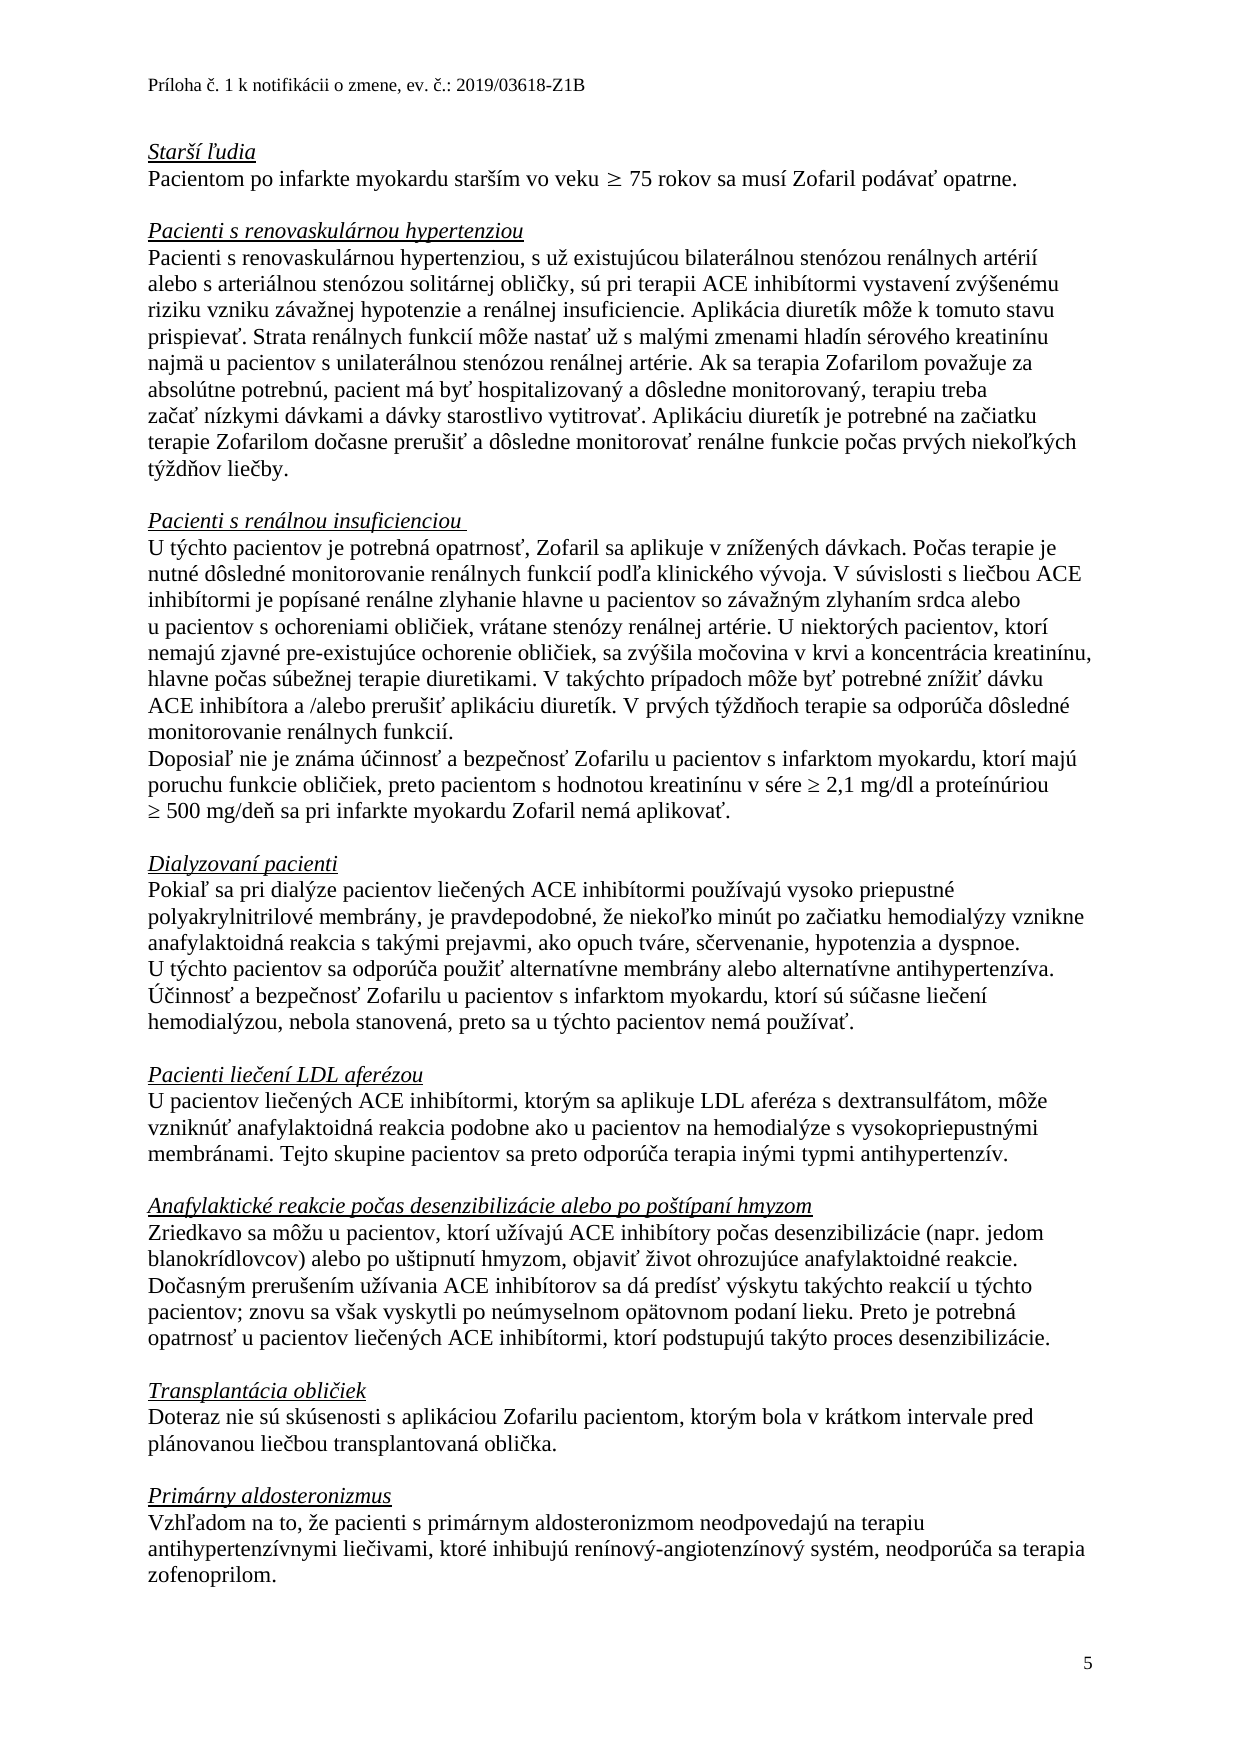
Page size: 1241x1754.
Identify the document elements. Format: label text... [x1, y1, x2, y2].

text Zriedkavo sa môžu u pacientov, ktorí užívajú ACE inhibítory počas desenzibilizácie (napr. jedom blanokrídlovcov) alebo po uštipnutí hmyzom, objaviť život ohrozujúce anafylaktoidné reakcie. Dočasným prerušením užívania ACE inhibítorov sa dá predísť výskytu takýchto reakcií u týchto pacientov; znovu sa však vyskytli po neúmyselnom opätovnom podaní lieku. Preto je potrebná opatrnosť u pacientov liečených ACE inhibítormi, ktorí podstupujú takýto proces desenzibilizácie. [148, 1219, 1093, 1351]
text Vzhľadom na to, že pacienti s primárnym aldosteronizmom neodpovedajú na terapiu antihypertenzívnymi liečivami, ktoré inhibujú renínový-angiotenzínový systém, neodporúča sa terapia zofenoprilom. [148, 1509, 1093, 1588]
subtitle Starší ľudia [148, 138, 1093, 165]
subtitle Anafylaktické reakcie počas desenzibilizácie alebo po poštípaní hmyzom [148, 1193, 1093, 1219]
text Doteraz nie sú skúsenosti s aplikáciou Zofarilu pacientom, ktorým bola v krátkom intervale pred plánovanou liečbou transplantovaná oblička. [148, 1403, 1093, 1456]
subtitle Pacienti liečení LDL aferézou [148, 1061, 1093, 1087]
subtitle Pacienti s renovaskulárnou hypertenziou [148, 217, 1093, 244]
text U pacientov liečených ACE inhibítormi, ktorým sa aplikuje LDL aferéza s dextransulfátom, môže vzniknúť anafylaktoidná reakcia podobne ako u pacientov na hemodialýze s vysokopriepustnými membránami. Tejto skupine pacientov sa preto odporúča terapia inými typmi antihypertenzív. [148, 1087, 1093, 1166]
text Pacienti s renovaskulárnou hypertenziou, s už existujúcou bilaterálnou stenózou renálnych artérií alebo s arteriálnou stenózou solitárnej obličky, sú pri terapii ACE inhibítormi vystavení zvýšenému riziku vzniku závažnej hypotenzie a renálnej insuficiencie. Aplikácia diuretík môže k tomuto stavu prispievať. Strata renálnych funkcií môže nastať už s malými zmenami hladín sérového kreatinínu najmä u pacientov s unilaterálnou stenózou renálnej artérie. Ak sa terapia Zofarilom považuje za absolútne potrebnú, pacient má byť hospitalizovaný a dôsledne monitorovaný, terapiu treba začať nízkymi dávkami a dávky starostlivo vytitrovať. Aplikáciu diuretík je potrebné na začiatku terapie Zofarilom dočasne prerušiť a dôsledne monitorovať renálne funkcie počas prvých niekoľkých týždňov liečby. [148, 244, 1093, 481]
text Pacientom po infarkte myokardu starším vo veku 75 rokov sa musí Zofaril podávať opatrne. [148, 165, 1093, 191]
text Pokiaľ sa pri dialýze pacientov liečených ACE inhibítormi používajú vysoko priepustné polyakrylnitrilové membrány, je pravdepodobné, že niekoľko minút po začiatku hemodialýzy vznikne anafylaktoidná reakcia s takými prejavmi, ako opuch tváre, sčervenanie, hypotenzia a dyspnoe. U týchto pacientov sa odporúča použiť alternatívne membrány alebo alternatívne antihypertenzíva. Účinnosť a bezpečnosť Zofarilu u pacientov s infarktom myokardu, ktorí sú súčasne liečení hemodialýzou, nebola stanovená, preto sa u týchto pacientov nemá používať. [148, 876, 1093, 1034]
subtitle Transplantácia obličiek [148, 1377, 1093, 1403]
subtitle Pacienti s renálnou insuficienciou [148, 507, 1093, 534]
text U týchto pacientov je potrebná opatrnosť, Zofaril sa aplikuje v znížených dávkach. Počas terapie je nutné dôsledné monitorovanie renálnych funkcií podľa klinického vývoja. V súvislosti s liečbou ACE inhibítormi je popísané renálne zlyhanie hlavne u pacientov so závažným zlyhaním srdca alebo u pacientov s ochoreniami obličiek, vrátane stenózy renálnej artérie. U niektorých pacientov, ktorí nemajú zjavné pre-existujúce ochorenie obličiek, sa zvýšila močovina v krvi a koncentrácia kreatinínu, hlavne počas súbežnej terapie diuretikami. V takýchto prípadoch môže byť potrebné znížiť dávku ACE inhibítora a /alebo prerušiť aplikáciu diuretík. V prvých týždňoch terapie sa odporúča dôsledné monitorovanie renálnych funkcií. [148, 534, 1093, 744]
text Doposiaľ nie je známa účinnosť a bezpečnosť Zofarilu u pacientov s infarktom myokardu, ktorí majú poruchu funkcie obličiek, preto pacientom s hodnotou kreatinínu v sére ≥ 2,1 mg/dl a proteínúriou ≥ 500 mg/deň sa pri infarkte myokardu Zofaril nemá aplikovať. [148, 744, 1093, 824]
subtitle Primárny aldosteronizmus [148, 1482, 1093, 1509]
subtitle Dialyzovaní pacienti [148, 850, 1093, 876]
